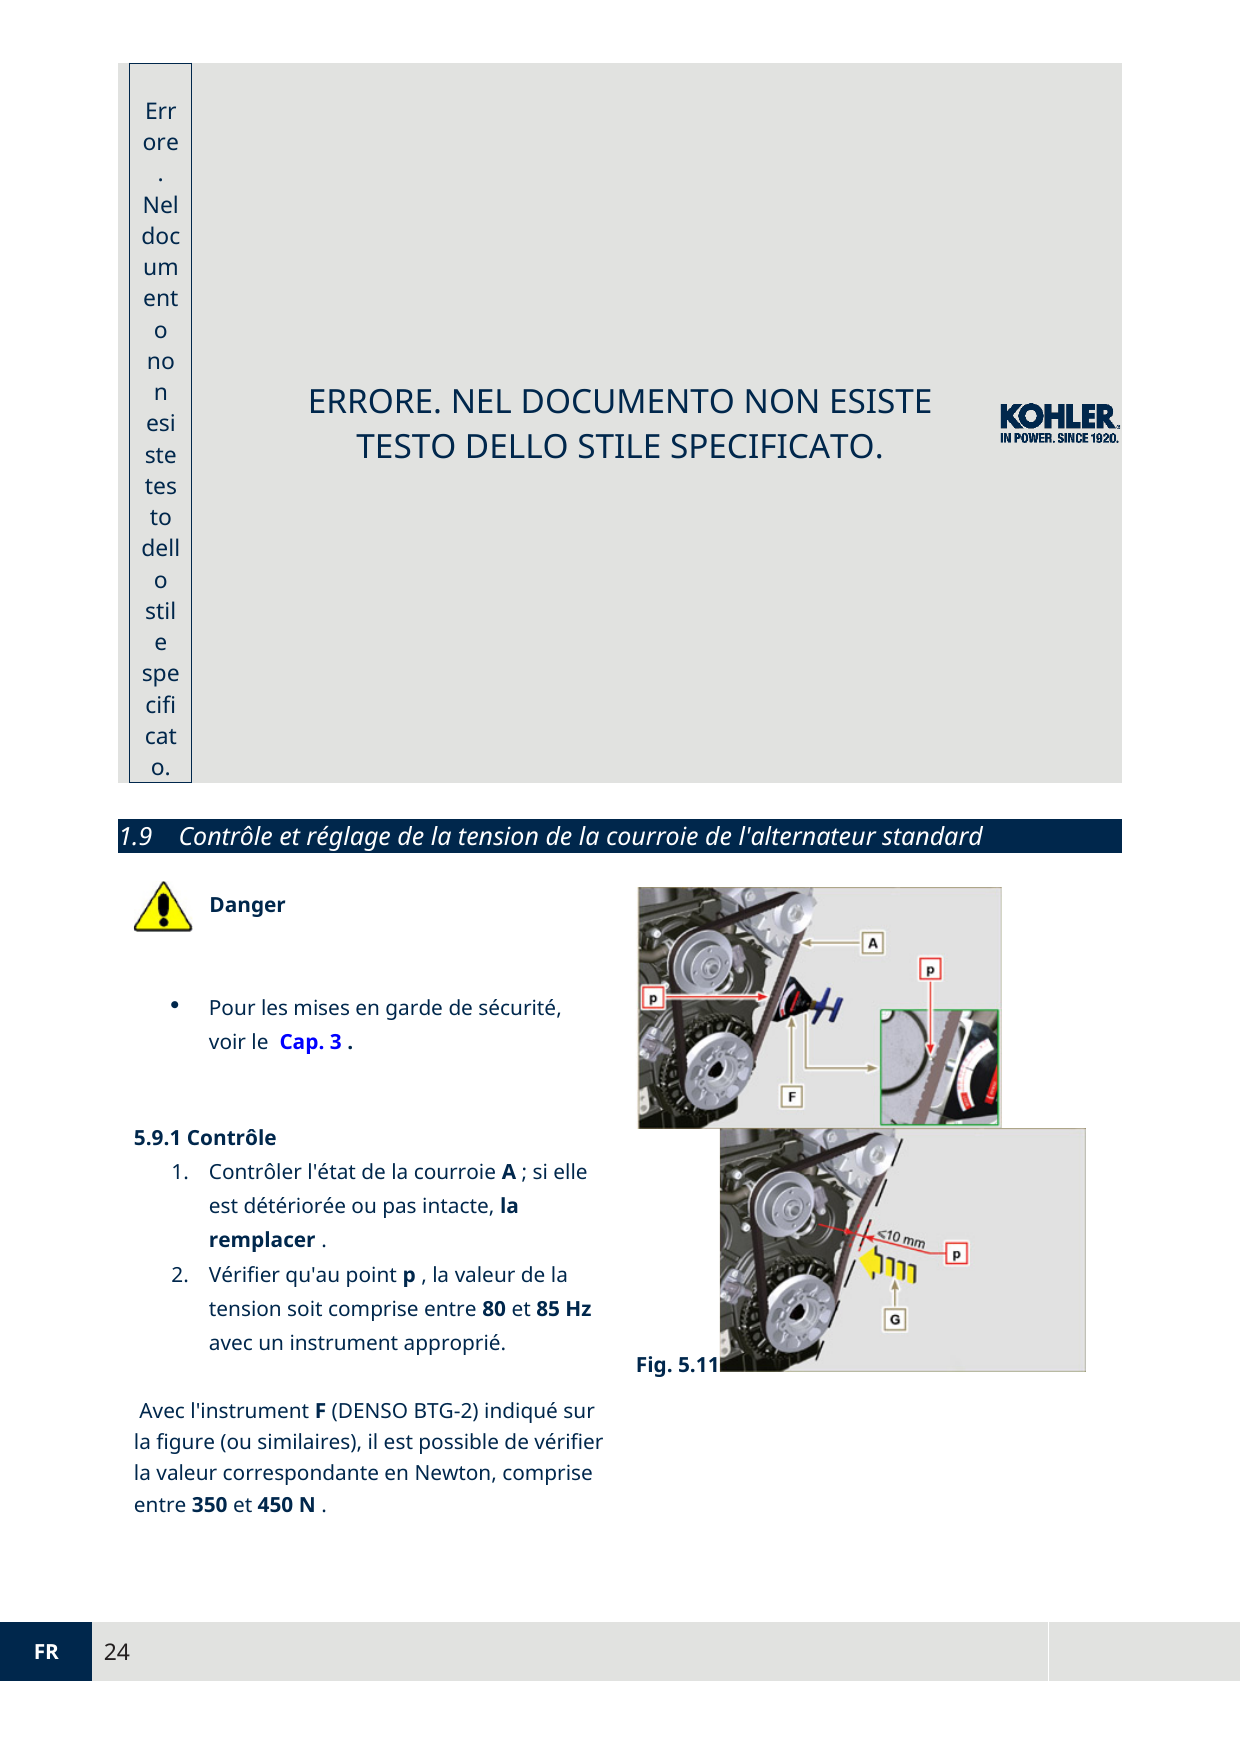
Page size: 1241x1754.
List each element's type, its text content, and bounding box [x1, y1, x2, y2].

subtitle Contrôle et réglage de la tension de la courroie de l'alternateur standard [118, 819, 1122, 853]
table_header Fig. 5.11 Fig. 5.12 Fig. 5.13 [620, 872, 1122, 1567]
table_header Danger Pour les mises en garde de sécurité, voir le Cap. 3 . 5.9.1 Contrôle Contrôler l'état de la courroie A ; si elle est détériorée ou pas intacte, la remplacer . Vérifier qu'au point p , la valeur de la tension soit comprise entre 80 et 85 Hz avec un instrument approprié. Avec l'instrument F (DENSO BTG-2) indiqué sur la figure (ou similaires), il est possible de vérifier la valeur correspondante en Newton, comprise entre 350 et 450 N . En absence d'instruments, pour un contrôle correct de la tension, appliquer une force en direction de la flèche G , d'environ 10 kg au le point p ; la flexion de la courroie A doit être inférieure à 10 mm. Dans le cas contraire, effectuer le réglage. 5.9.2 Réglage Desserrer les boulons de fixation B et C . Tirer l'alternateur vers l'extérieur (dans le sens de la flèche D ), pour mettre la courroie sous tension. En maintenant la courroie sous tension, serrer les boulons B et C . Serrer les boulons B (couple de serrage de 25 Nm ) et C (couple de serrage 69 Nm [filetage M10] - 40 Nm [filetage M8] ) en séquence avec la clé dynamométrique E . Vérifier qu'au point p , la valeur de la tension soit comprise entre 80 et 85 Hz avec un instrument approprié. Avec l'instrument F (DENSO BTG-2) indiqué sur la figure (ou similaires), il est possible de vérifier la valeur correspondante en Newton, comprise entre 350 et 450 N . En absence d'instruments, pour un contrôle correct de la tension, appliquer une force d'environ 10 kg en direction de la flèche G , au niveau du point p ; la flexion de la courroie A doit être inférieure à 10 mm. Au bout de quelques minutes de fonctionnement du moteur, le laisser refroidir à température ambiante et répéter les opérations 2, 3, 4 et 5 si la tension de la courroie n'est pas comprise dans la plage des valeurs prescrites. REMARQUE: S'adresser à un atelier autorisé KOHLER pour le remplacement. [118, 872, 620, 1567]
picture [1000, 403, 1121, 443]
picture [133, 881, 193, 932]
picture [635, 887, 1086, 1372]
